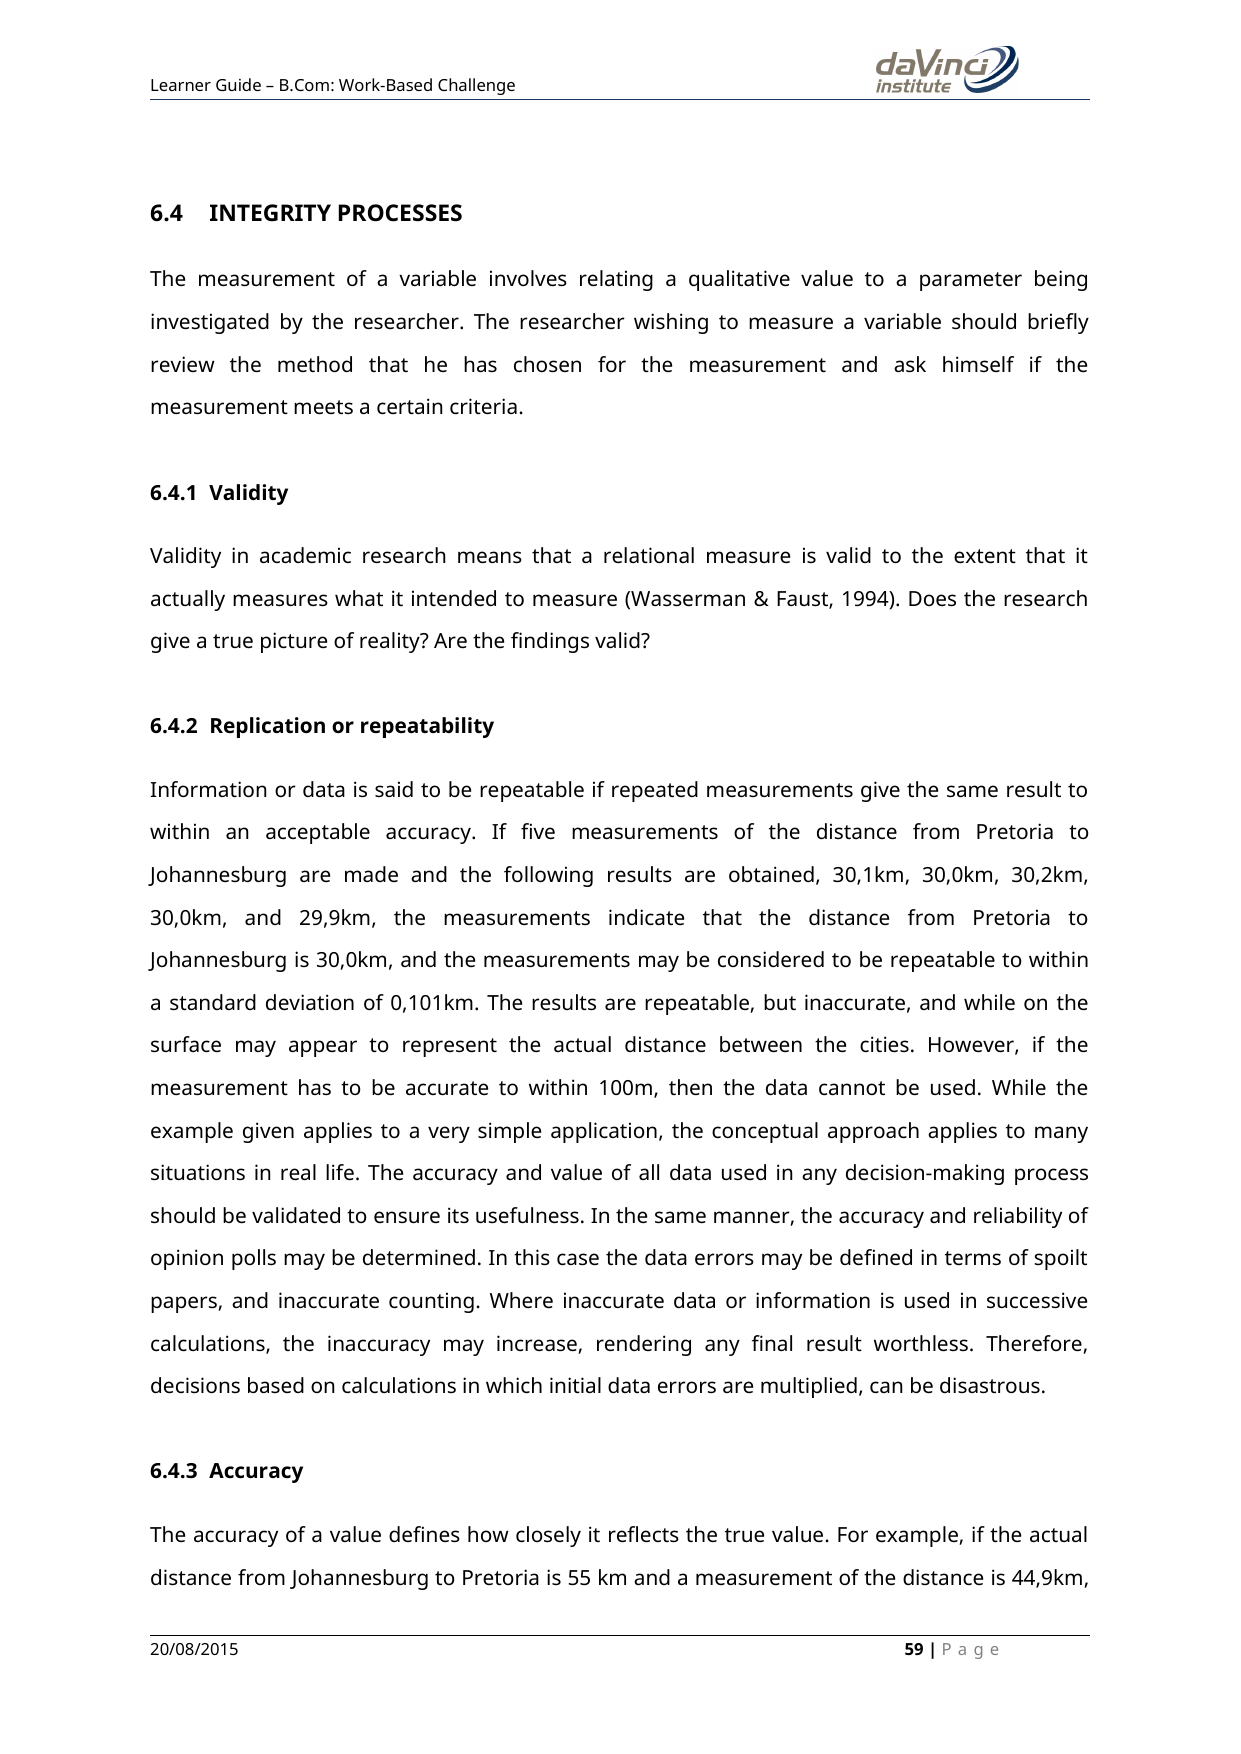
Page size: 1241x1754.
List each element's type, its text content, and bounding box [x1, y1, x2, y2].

picture [872, 46, 1019, 97]
list Validity [150, 478, 1090, 506]
text Validity in academic research means that a relational measure is valid to the extent that it actually measures what it intended to measure (Wasserman & Faust, 1994). Does the research give a true picture of reality? Are the findings valid? [150, 541, 1090, 655]
list INTEGRITY PROCESSES [150, 197, 1090, 228]
list Replication or repeatability [150, 711, 1090, 740]
list Accuracy [150, 1457, 1090, 1485]
text The measurement of a variable involves relating a qualitative value to a parameter being investigated by the researcher. The researcher wishing to measure a variable should briefly review the method that he has chosen for the measurement and ask himself if the measurement meets a certain criteria. [150, 264, 1090, 421]
text Information or data is said to be repeatable if repeated measurements give the same result to within an acceptable accuracy. If five measurements of the distance from Pretoria to Johannesburg are made and the following results are obtained, 30,1km, 30,0km, 30,2km, 30,0km, and 29,9km, the measurements indicate that the distance from Pretoria to Johannesburg is 30,0km, and the measurements may be considered to be repeatable to within a standard deviation of 0,101km. The results are repeatable, but inaccurate, and while on the surface may appear to represent the actual distance between the cities. However, if the measurement has to be accurate to within 100m, then the data cannot be used. While the example given applies to a very simple application, the conceptual approach applies to many situations in real life. The accuracy and value of all data used in any decision-making process should be validated to ensure its usefulness. In the same manner, the accuracy and reliability of opinion polls may be determined. In this case the data errors may be defined in terms of spoilt papers, and inaccurate counting. Where inaccurate data or information is used in successive calculations, the inaccuracy may increase, rendering any final result worthless. Therefore, decisions based on calculations in which initial data errors are multiplied, can be disastrous. [150, 775, 1090, 1400]
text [150, 1520, 1090, 1591]
